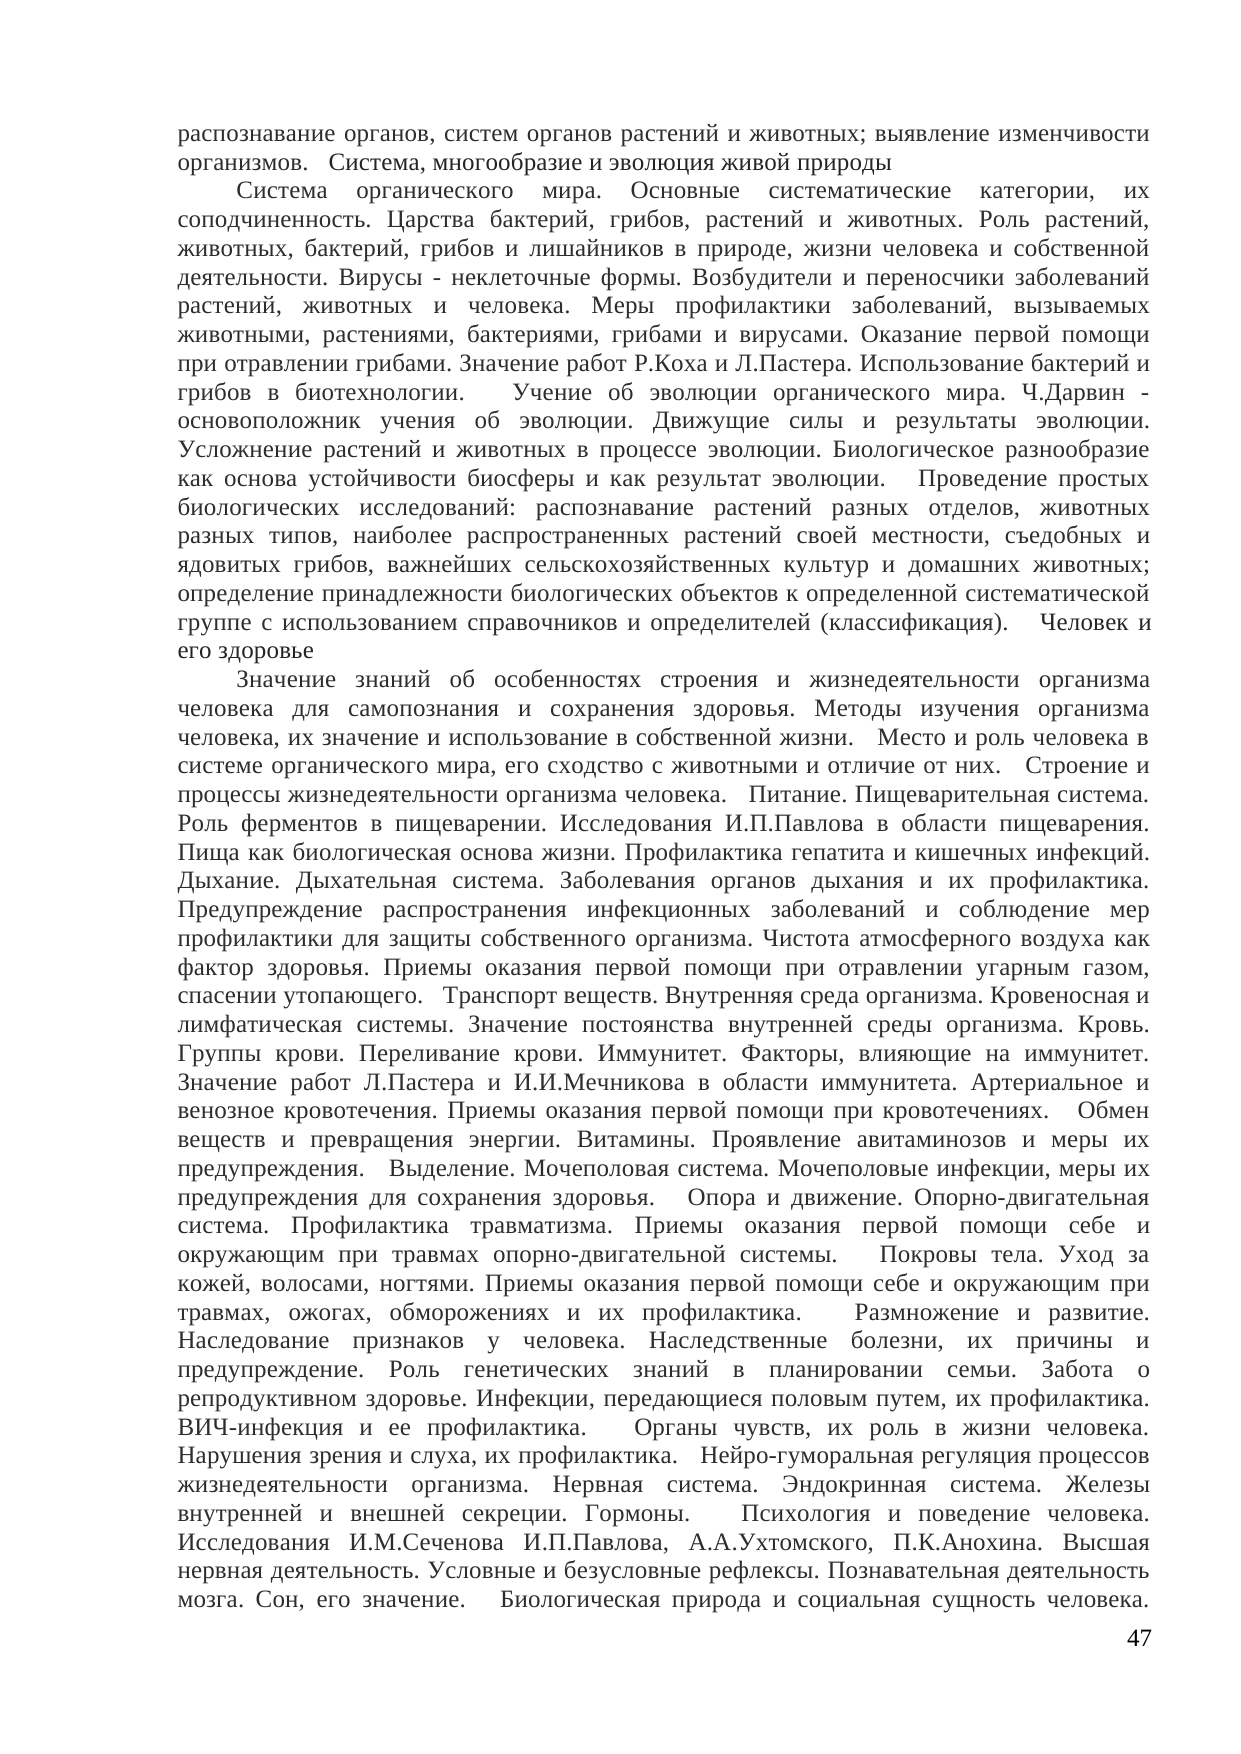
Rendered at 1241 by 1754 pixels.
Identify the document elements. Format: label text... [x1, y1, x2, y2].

text Система органического мира. Основные систематические категории, их соподчиненность. Царства бактерий, грибов, растений и животных. Роль растений, животных, бактерий, грибов и лишайников в природе, жизни человека и собственной деятельности. Вирусы - неклеточные формы. Возбудители и переносчики заболеваний растений, животных и человека. Меры профилактики заболеваний, вызываемых животными, растениями, бактериями, грибами и вирусами. Оказание первой помощи при отравлении грибами. Значение работ Р.Коха и Л.Пастера. Использование бактерий и грибов в биотехнологии. Учение об эволюции органического мира. Ч.Дарвин - основоположник учения об эволюции. Движущие силы и результаты эволюции. Усложнение растений и животных в процессе эволюции. Биологическое разнообразие как основа устойчивости биосферы и как результат эволюции. Проведение простых биологических исследований: распознавание растений разных отделов, животных разных типов, наиболее распространенных растений своей местности, съедобных и ядовитых грибов, важнейших сельскохозяйственных культур и домашних животных; определение принадлежности биологических объектов к определенной систематической группе с использованием справочников и определителей (классификация). Человек и его здоровье [177, 176, 1152, 664]
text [177, 664, 1152, 1613]
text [177, 118, 1152, 176]
